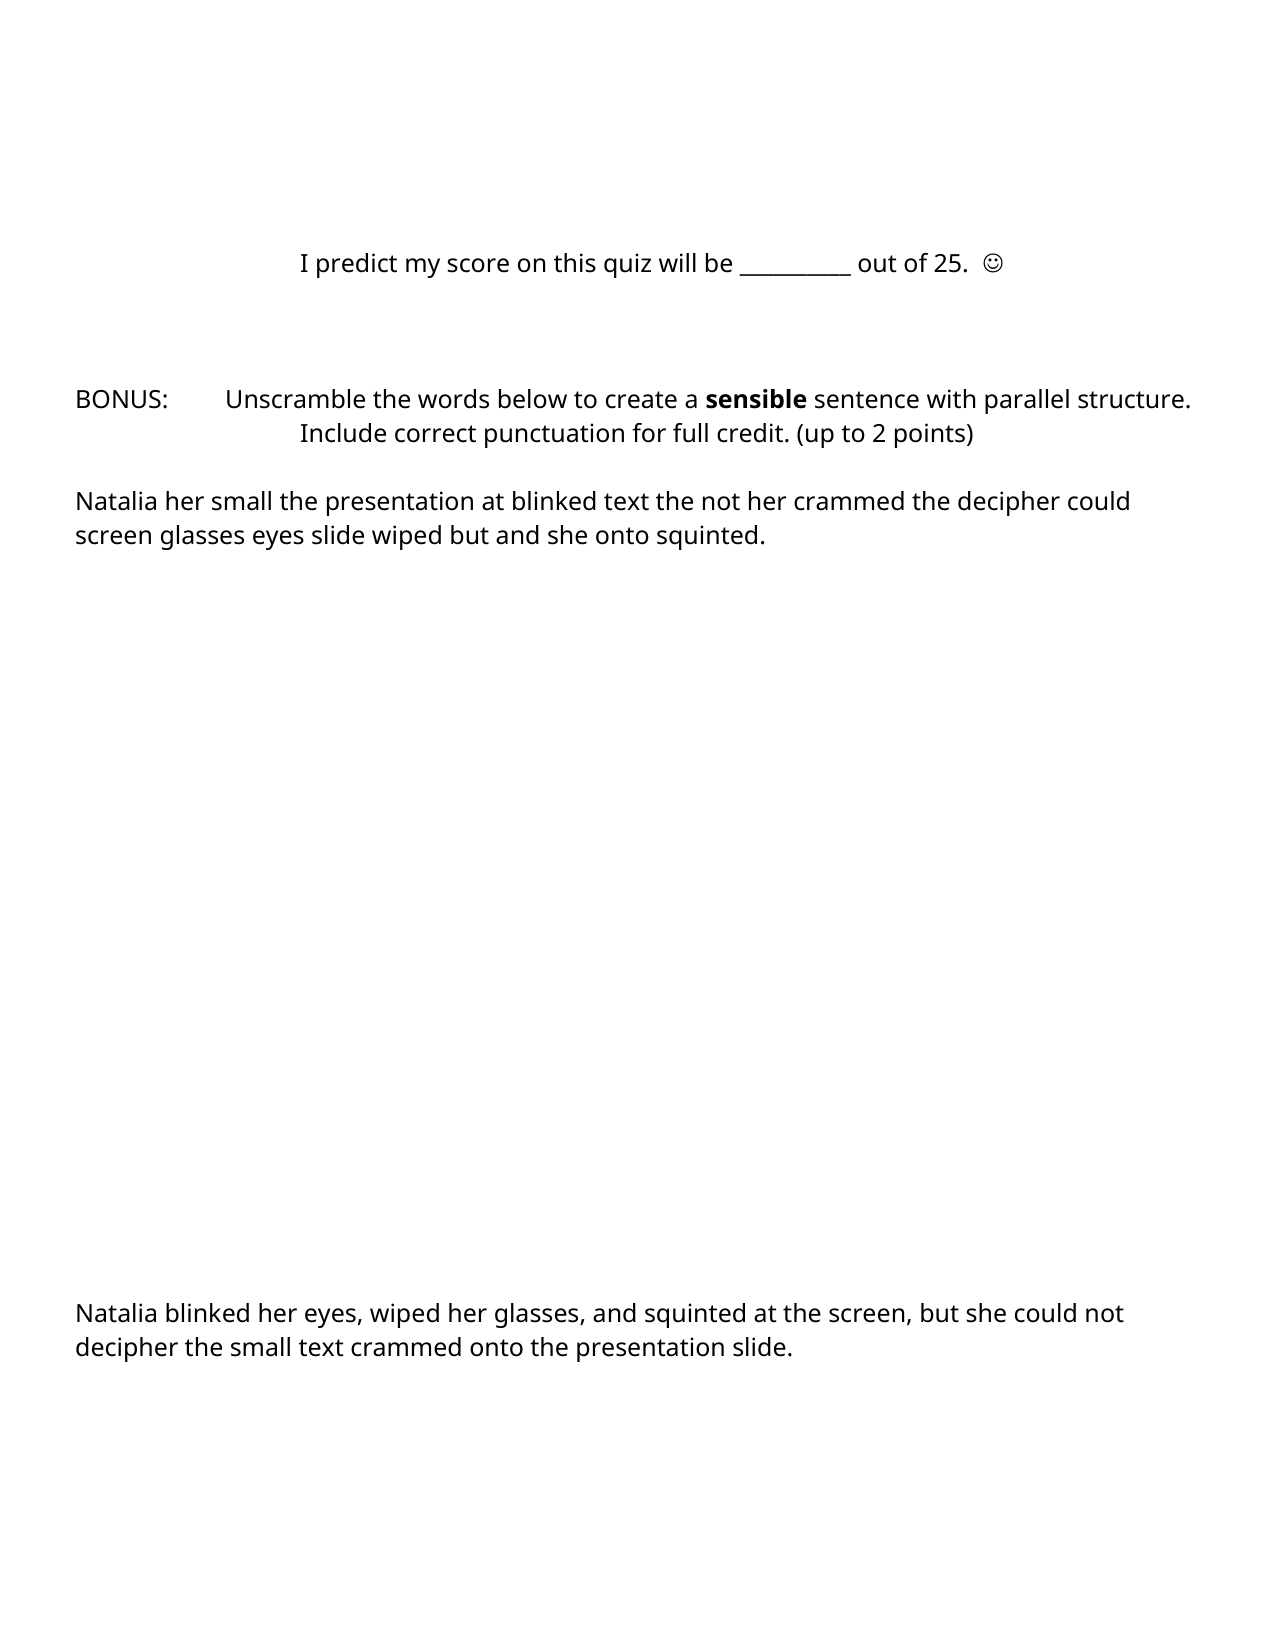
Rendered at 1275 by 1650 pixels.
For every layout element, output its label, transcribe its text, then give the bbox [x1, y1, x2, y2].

text I predict my score on this quiz will be __________ out of 25. [75, 245, 1200, 279]
text BONUS: Unscramble the words below to create a sensible sentence with parallel structure. Include correct punctuation for full credit. (up to 2 points) [75, 382, 1200, 450]
text Natalia her small the presentation at blinked text the not her crammed the decipher could screen glasses eyes slide wiped but and she onto squinted. [75, 484, 1200, 552]
text Natalia blinked her eyes, wiped her glasses, and squinted at the screen, but she could not decipher the small text crammed onto the presentation slide. [75, 1295, 1200, 1363]
